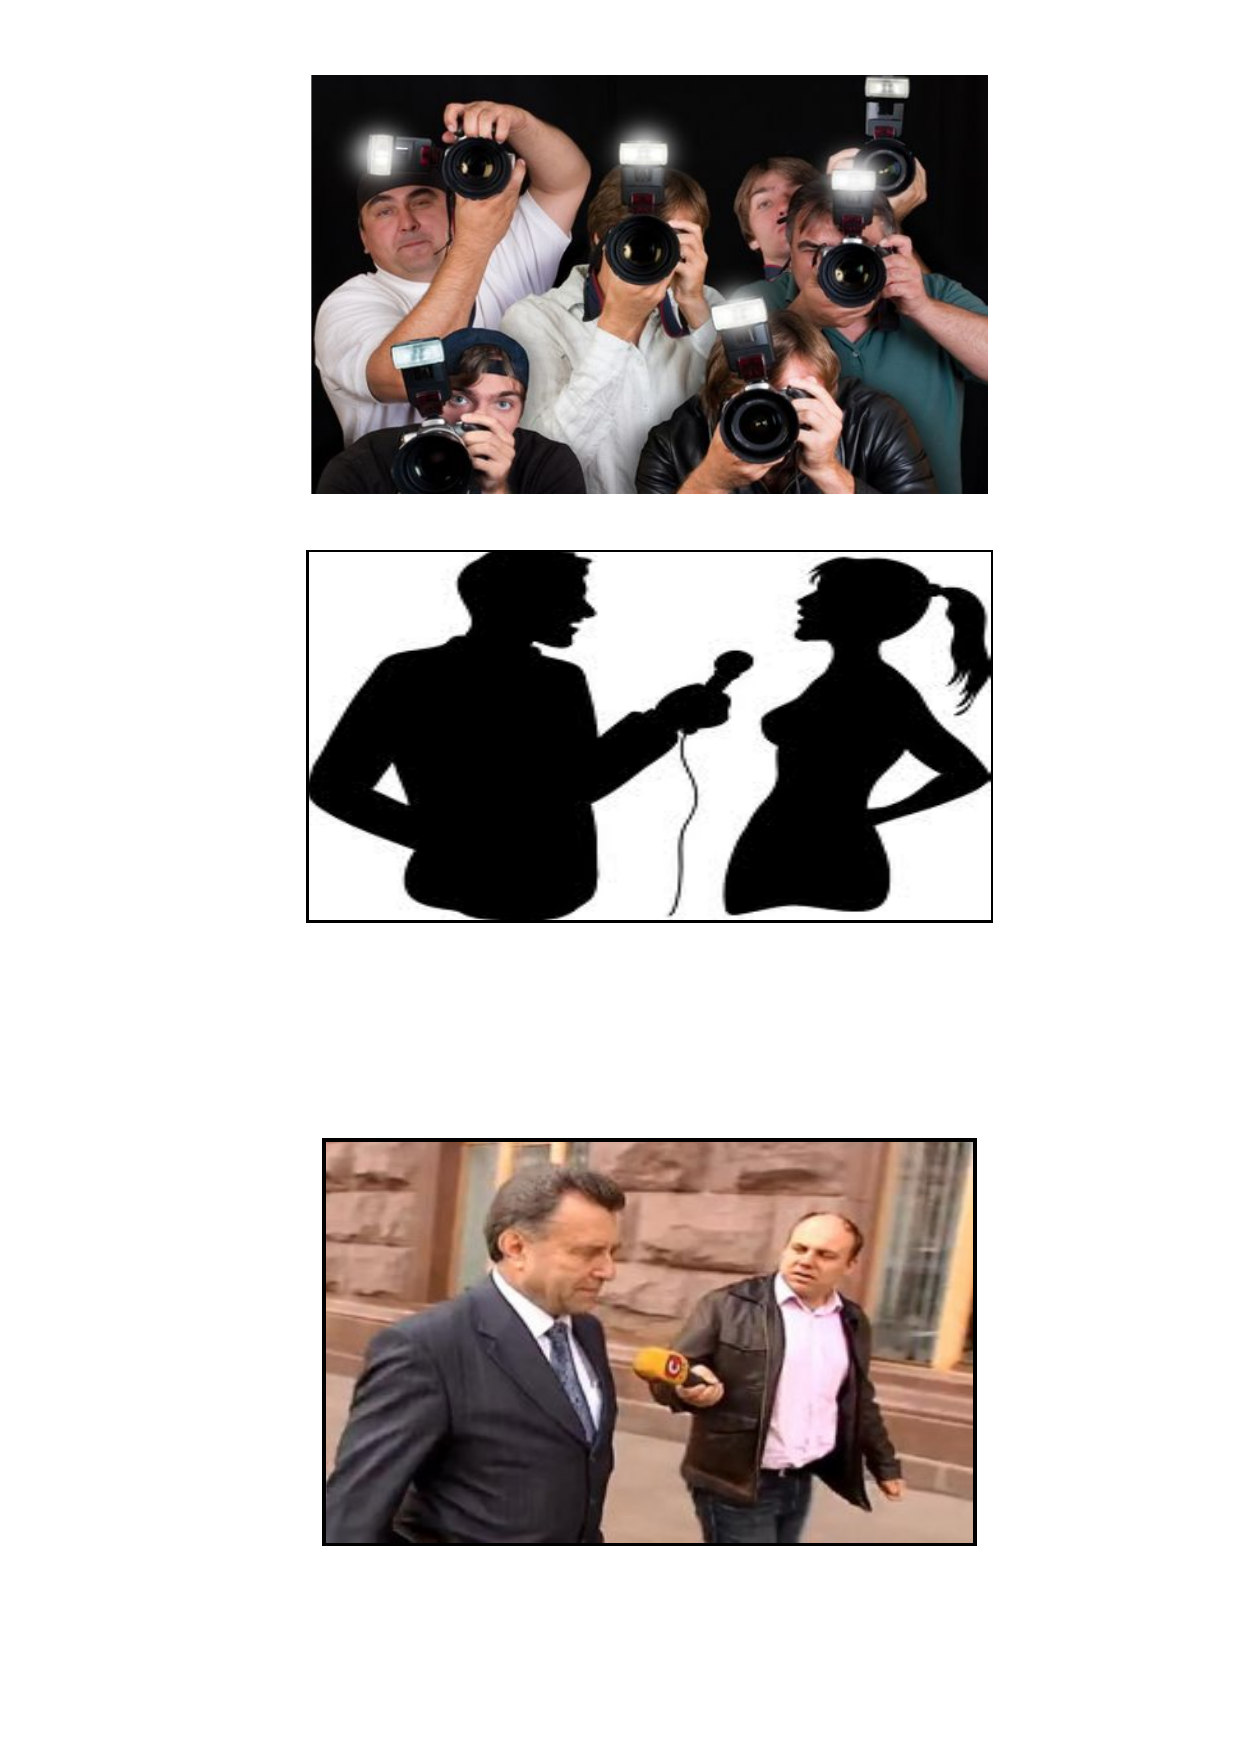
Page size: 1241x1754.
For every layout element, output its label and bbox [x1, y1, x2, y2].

picture [309, 552, 991, 920]
picture [326, 1142, 973, 1543]
picture [311, 75, 988, 494]
